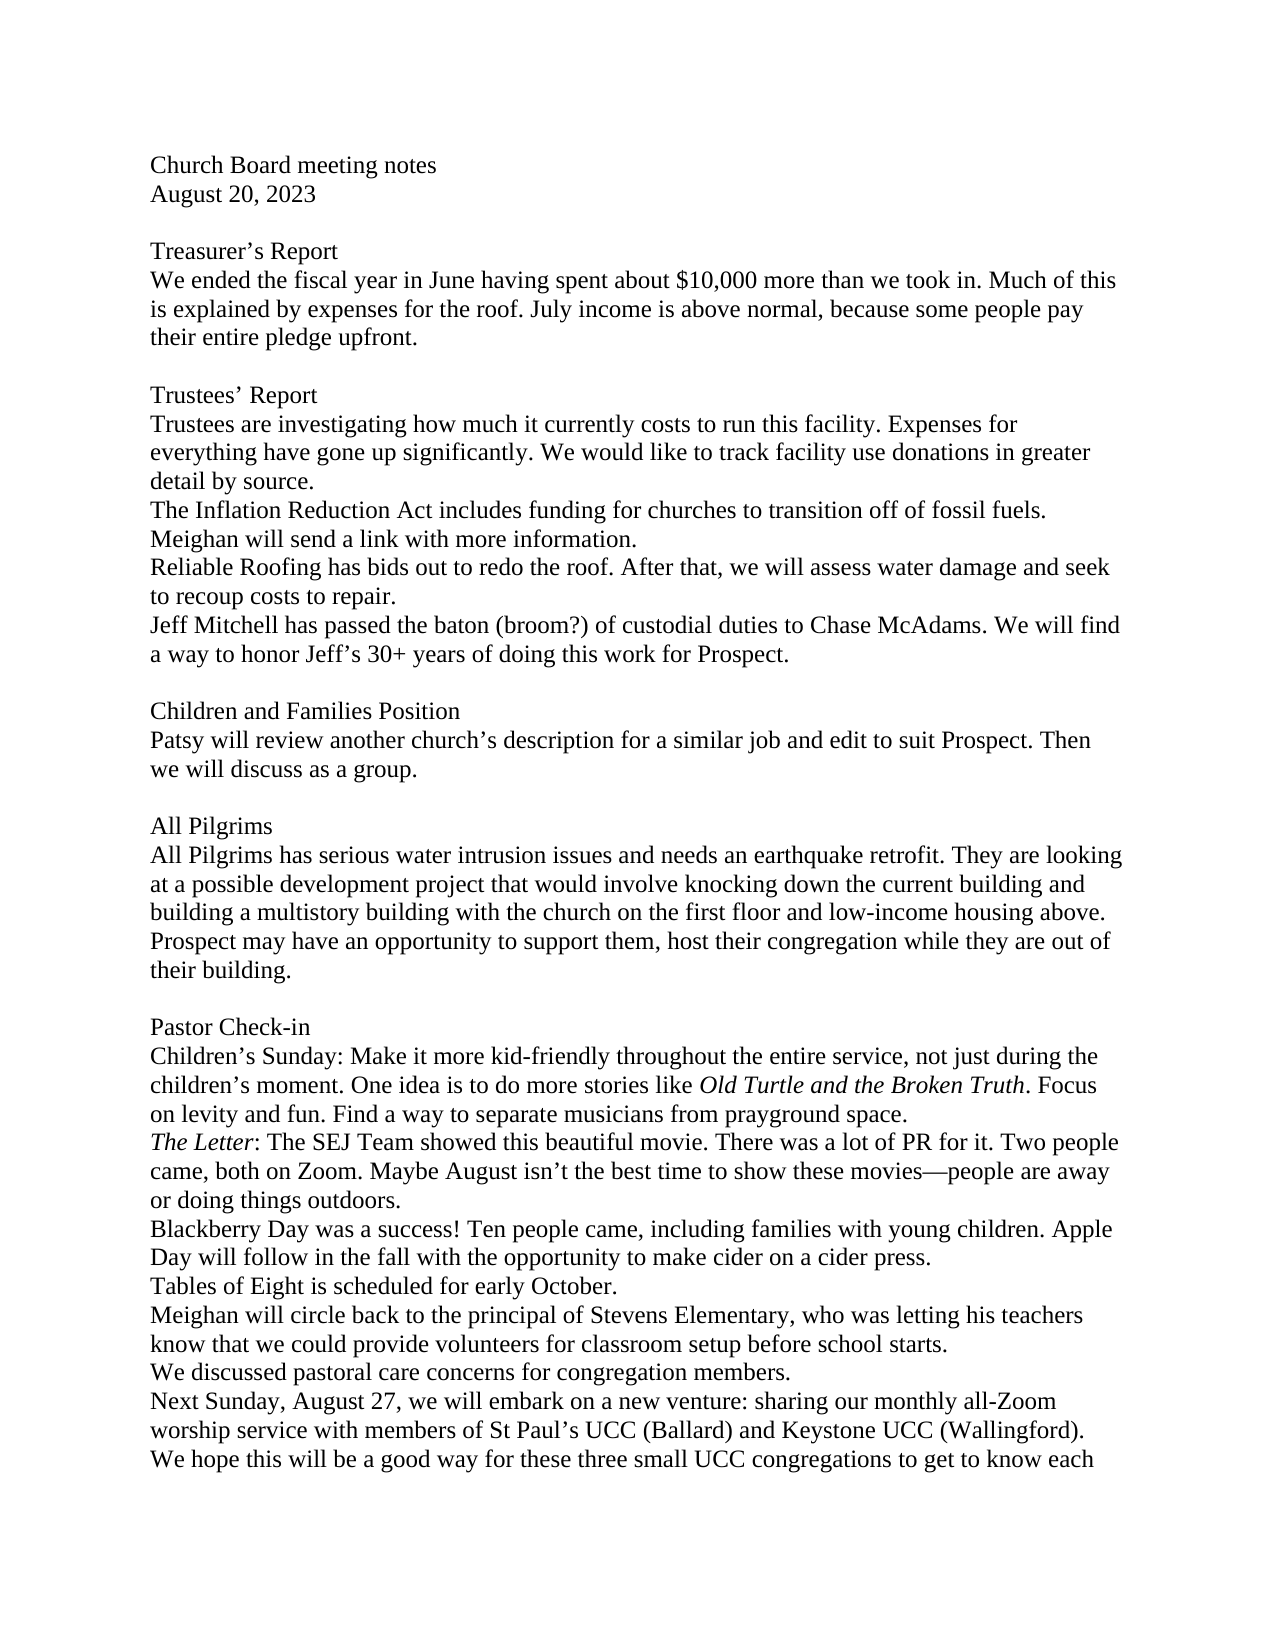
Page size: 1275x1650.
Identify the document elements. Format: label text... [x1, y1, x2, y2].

text Pastor Check-in [150, 1012, 1125, 1041]
text Children’s Sunday: Make it more kid-friendly throughout the entire service, not just during the children’s moment. One idea is to do more stories like Old Turtle and the Broken Truth. Focus on levity and fun. Find a way to separate musicians from prayground space. [150, 1041, 1125, 1127]
text Meighan will circle back to the principal of Stevens Elementary, who was letting his teachers know that we could provide volunteers for classroom setup before school starts. [150, 1300, 1125, 1357]
text Tables of Eight is scheduled for early October. [150, 1271, 1125, 1300]
text We discussed pastoral care concerns for congregation members. [150, 1357, 1125, 1386]
text The Inflation Reduction Act includes funding for churches to transition off of fossil fuels. Meighan will send a link with more information. [150, 495, 1125, 552]
text Treasurer’s Report [150, 236, 1125, 265]
text Blackberry Day was a success! Ten people came, including families with young children. Apple Day will follow in the fall with the opportunity to make cider on a cider press. [150, 1214, 1125, 1271]
text August 20, 2023 [150, 179, 1125, 207]
text Trustees are investigating how much it currently costs to run this facility. Expenses for everything have gone up significantly. We would like to track facility use donations in greater detail by source. [150, 409, 1125, 495]
text The Letter: The SEJ Team showed this beautiful movie. There was a lot of PR for it. Two people came, both on Zoom. Maybe August isn’t the best time to show these movies—people are away or doing things outdoors. [150, 1127, 1125, 1214]
text All Pilgrims [150, 811, 1125, 840]
text Patsy will review another church’s description for a similar job and edit to suit Prospect. Then we will discuss as a group. [150, 725, 1125, 782]
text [150, 1386, 1125, 1472]
text Children and Families Position [150, 696, 1125, 725]
text Reliable Roofing has bids out to redo the roof. After that, we will assess water damage and seek to recoup costs to repair. [150, 552, 1125, 610]
text Church Board meeting notes [150, 150, 1125, 179]
text We ended the fiscal year in June having spent about $10,000 more than we took in. Much of this is explained by expenses for the roof. July income is above normal, because some people pay their entire pledge upfront. [150, 265, 1125, 351]
text Jeff Mitchell has passed the baton (broom?) of custodial duties to Chase McAdams. We will find a way to honor Jeff’s 30+ years of doing this work for Prospect. [150, 610, 1125, 667]
text Trustees’ Report [150, 380, 1125, 409]
text All Pilgrims has serious water intrusion issues and needs an earthquake retrofit. They are looking at a possible development project that would involve knocking down the current building and building a multistory building with the church on the first floor and low-income housing above. Prospect may have an opportunity to support them, host their congregation while they are out of their building. [150, 840, 1125, 984]
